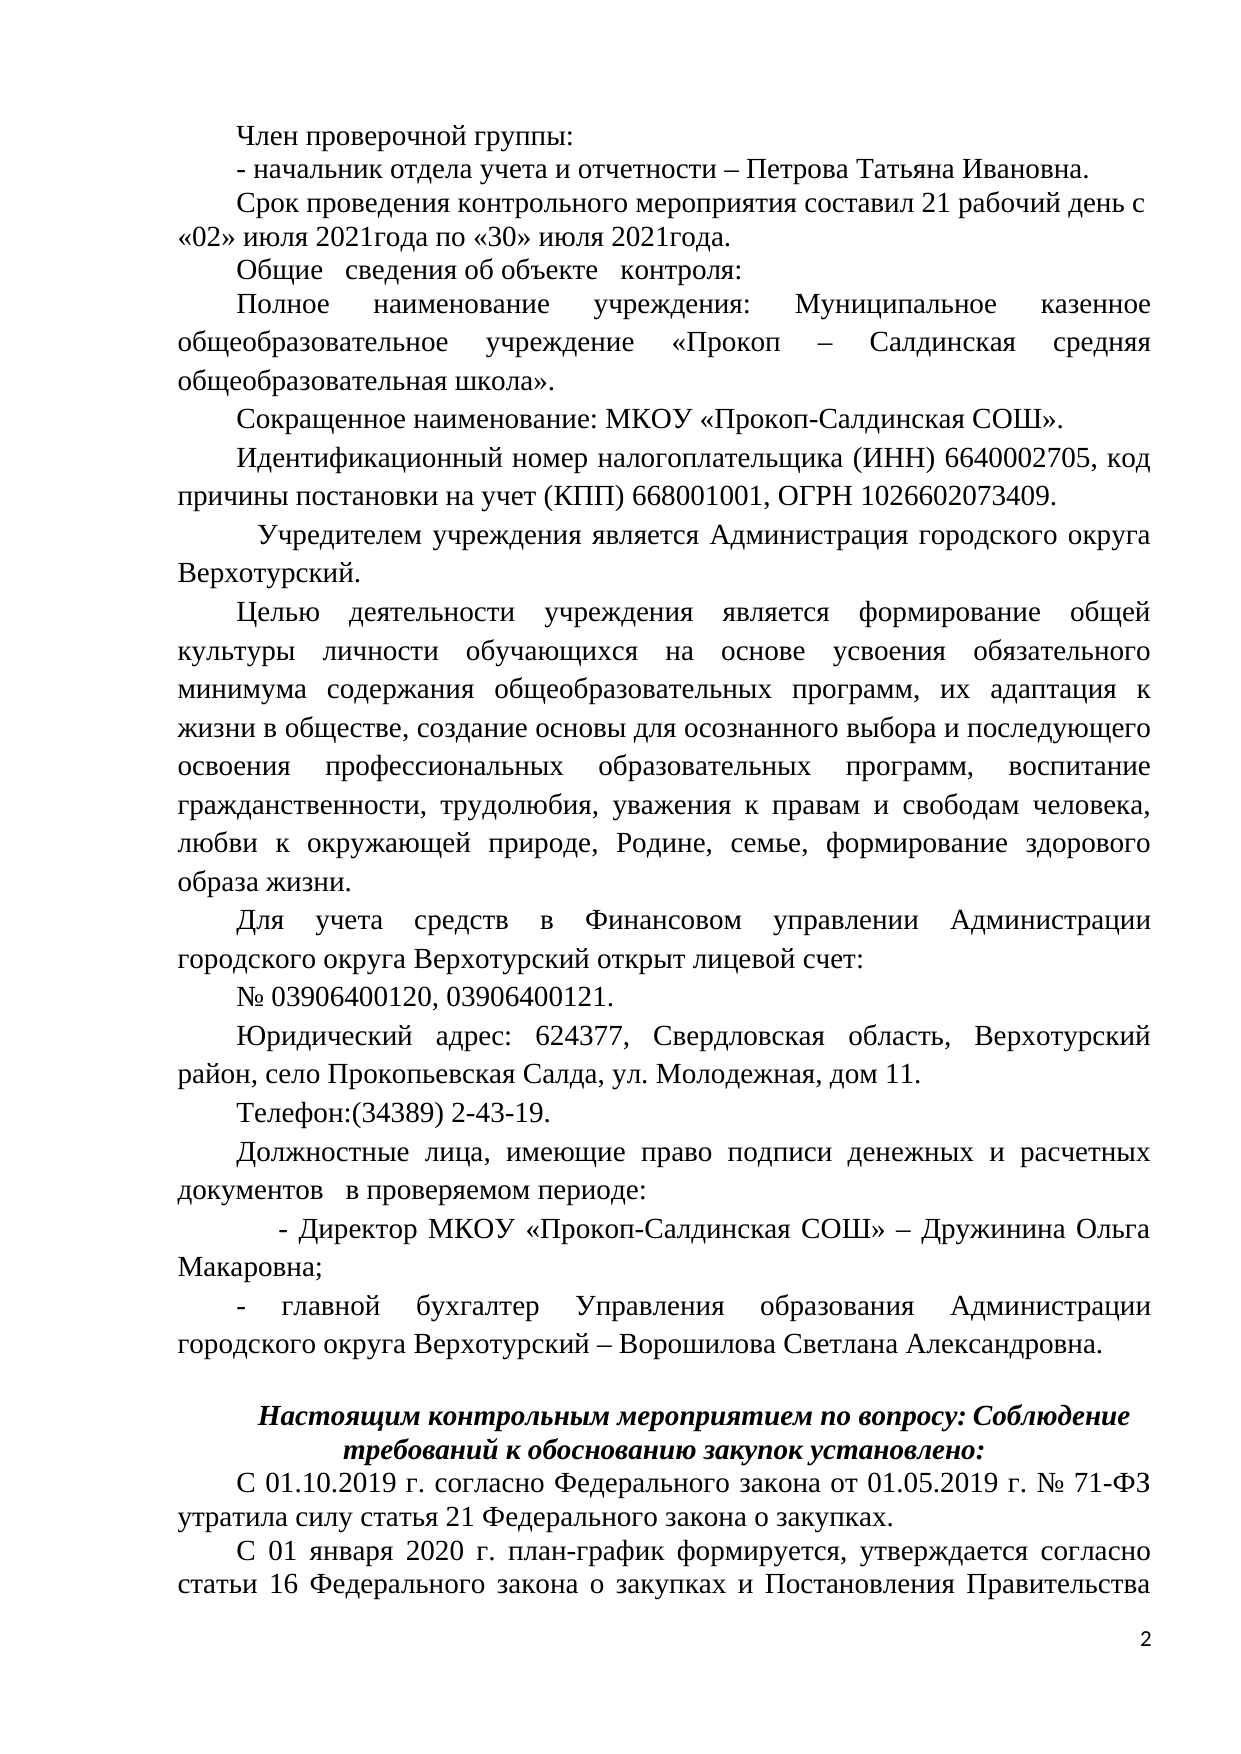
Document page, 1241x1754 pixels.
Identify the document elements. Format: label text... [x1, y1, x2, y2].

text Срок проведения контрольного мероприятия составил 21 рабочий день с «02» июля 2021года по «30» июля 2021года. [177, 185, 1152, 252]
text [177, 1533, 1152, 1600]
text - начальник отдела учета и отчетности – Петрова Татьяна Ивановна. [177, 152, 1152, 185]
text Должностные лица, имеющие право подписи денежных и расчетных документов в проверяемом периоде: [177, 1134, 1152, 1206]
text Целью деятельности учреждения является формирование общей культуры личности обучающихся на основе усвоения обязательного минимума содержания общеобразовательных программ, их адаптация к жизни в обществе, создание основы для осознанного выбора и последующего освоения профессиональных образовательных программ, воспитание гражданственности, трудолюбия, уважения к правам и свободам человека, любви к окружающей природе, Родине, семье, формирование здорового образа жизни. [177, 594, 1152, 897]
text Настоящим контрольным мероприятием по вопросу: Соблюдение требований к обоснованию закупок установлено: [177, 1398, 1152, 1466]
text Идентификационный номер налогоплательщика (ИНН) 6640002705, код причины постановки на учет (КПП) 668001001, ОГРН 1026602073409. [177, 440, 1152, 512]
text С 01.10.2019 г. согласно Федерального закона от 01.05.2019 г. № 71-ФЗ утратила силу статья 21 Федерального закона о закупках. [177, 1466, 1152, 1533]
text Телефон:(34389) 2-43-19. [177, 1095, 1152, 1129]
text Общие сведения об объекте контроля: [177, 252, 1152, 286]
text Сокращенное наименование: МКОУ «Прокоп-Салдинская СОШ». [177, 401, 1152, 435]
text Член проверочной группы: [177, 118, 1152, 152]
text Юридический адрес: 624377, Свердловская область, Верхотурский район, село Прокопьевская Салда, ул. Молодежная, дом 11. [177, 1018, 1152, 1090]
text Учредителем учреждения является Администрация городского округа Верхотурский. [177, 517, 1152, 589]
text Для учета средств в Финансовом управлении Администрации городского округа Верхотурский открыт лицевой счет: [177, 902, 1152, 974]
text Полное наименование учреждения: Муниципальное казенное общеобразовательное учреждение «Прокоп – Салдинская средняя общеобразовательная школа». [177, 286, 1152, 396]
text - главной бухгалтер Управления образования Администрации городского округа Верхотурский – Ворошилова Светлана Александровна. [177, 1288, 1152, 1360]
text - Директор МКОУ «Прокоп-Салдинская СОШ» – Дружинина Ольга Макаровна; [177, 1211, 1152, 1283]
text № 03906400120, 03906400121. [177, 979, 1152, 1013]
